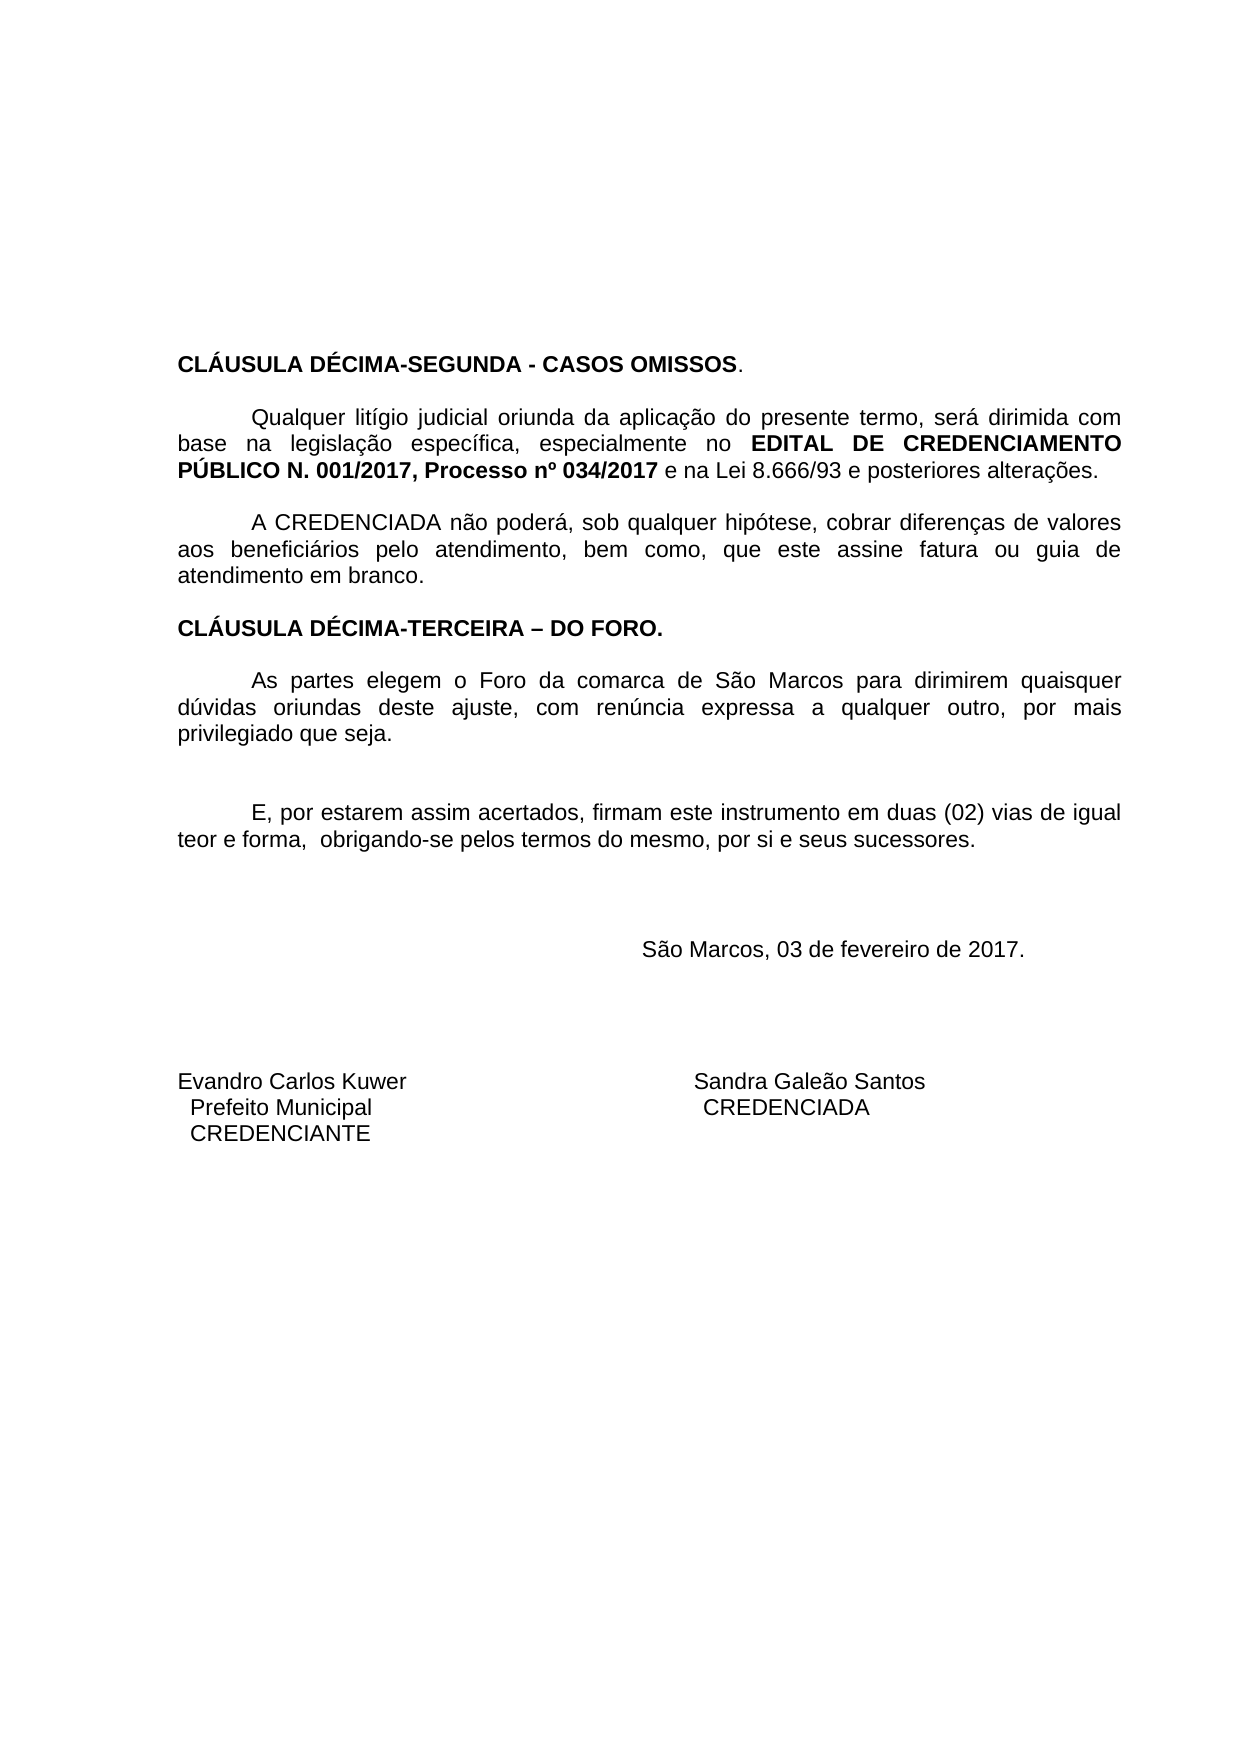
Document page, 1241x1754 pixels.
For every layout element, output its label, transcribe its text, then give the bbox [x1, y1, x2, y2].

text CREDENCIANTE [177, 1120, 1122, 1147]
text As partes elegem o Foro da comarca de São Marcos para dirimirem quaisquer dúvidas oriundas deste ajuste, com renúncia expressa a qualquer outro, por mais privilegiado que seja. [177, 667, 1122, 747]
text Evandro Carlos Kuwer Sandra Galeão Santos [177, 1068, 1122, 1094]
text A CREDENCIADA não poderá, sob qualquer hipótese, cobrar diferenças de valores aos beneficiários pelo atendimento, bem como, que este assine fatura ou guia de atendimento em branco. [177, 509, 1122, 588]
text CLÁUSULA DÉCIMA-TERCEIRA – DO FORO. [177, 615, 1122, 641]
text Qualquer litígio judicial oriunda da aplicação do presente termo, será dirimida com base na legislação específica, especialmente no EDITAL DE CREDENCIAMENTO PÚBLICO N. 001/2017, Processo nº 034/2017 e na Lei 8.666/93 e posteriores alterações. [177, 404, 1122, 483]
text São Marcos, 03 de fevereiro de 2017. [177, 936, 1122, 962]
text CLÁUSULA DÉCIMA-SEGUNDA - CASOS OMISSOS. [177, 351, 1122, 378]
text E, por estarem assim acertados, firmam este instrumento em duas (02) vias de igual teor e forma, obrigando-se pelos termos do mesmo, por si e seus sucessores. [177, 799, 1122, 852]
text Prefeito Municipal CREDENCIADA [177, 1094, 1122, 1120]
